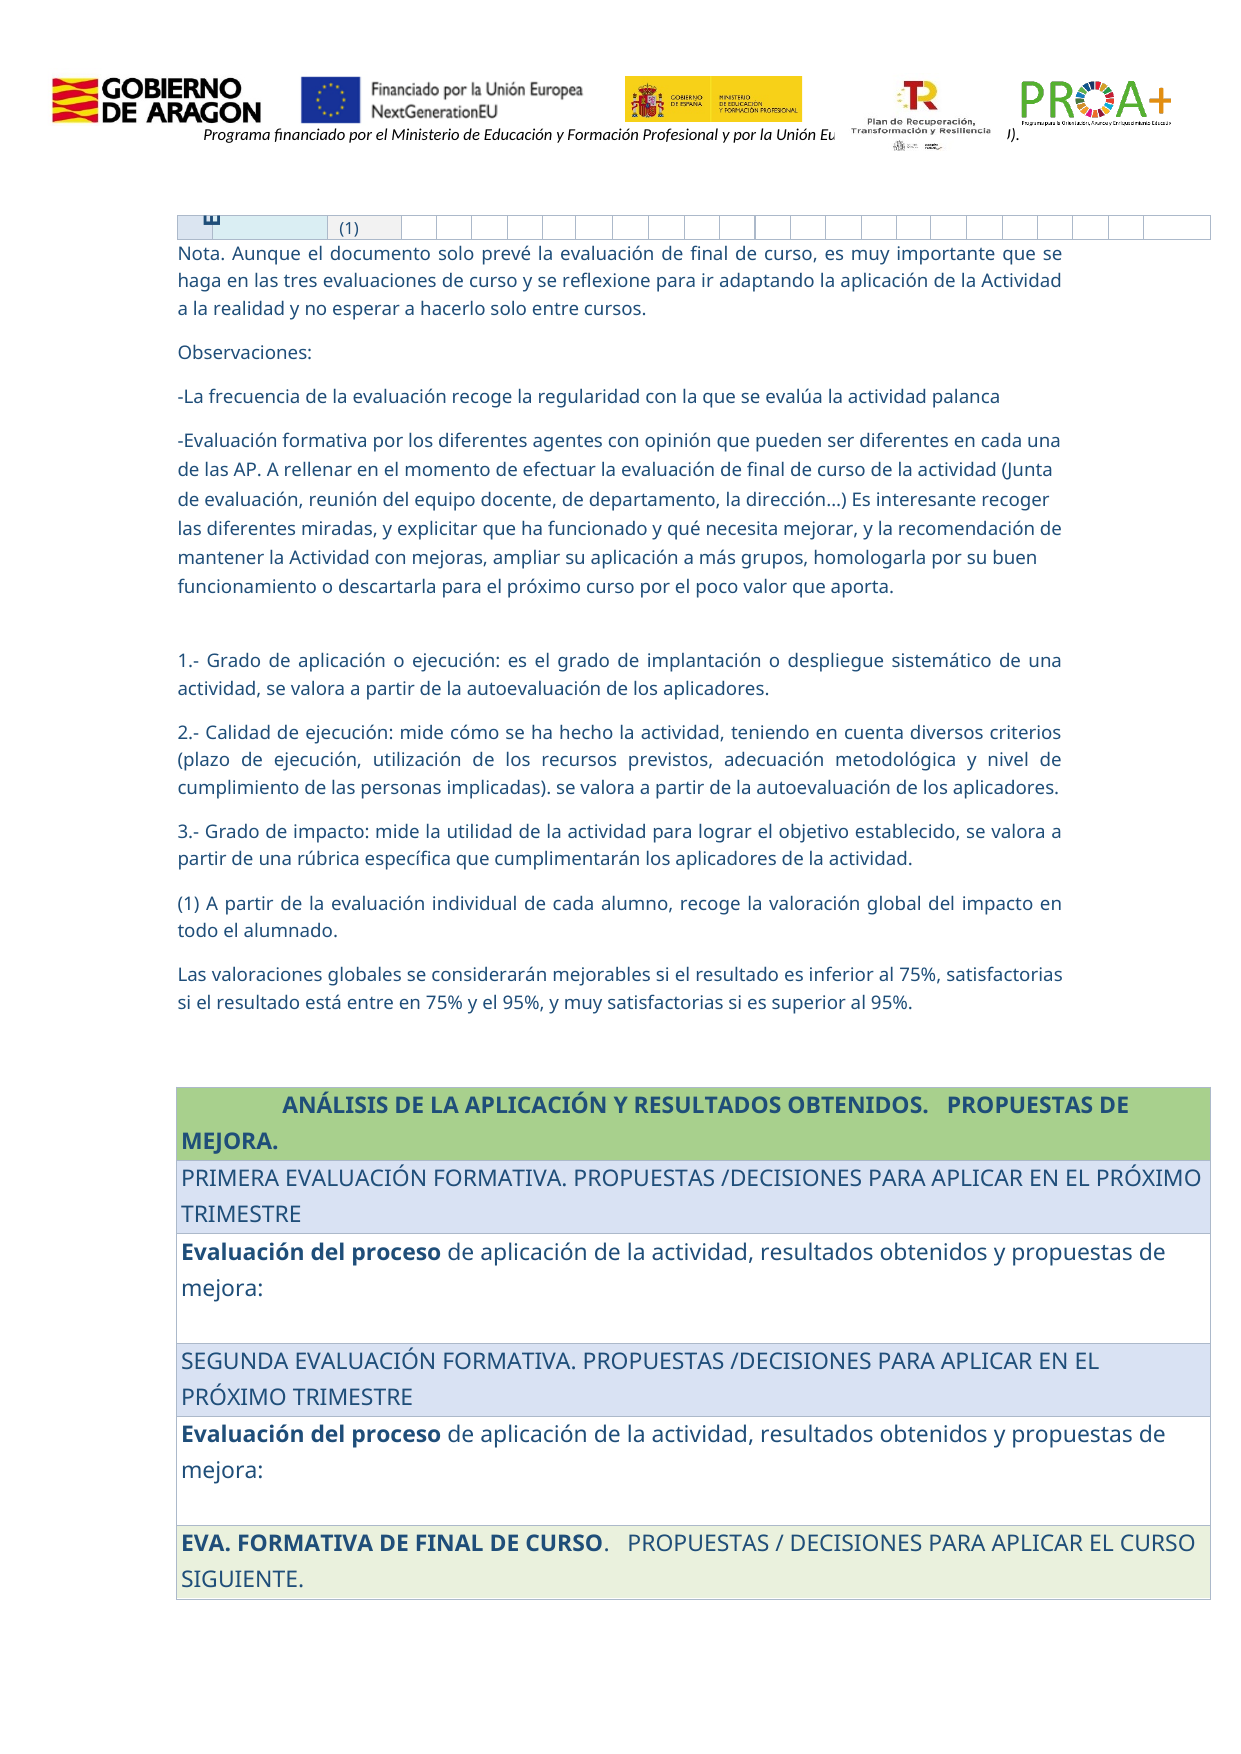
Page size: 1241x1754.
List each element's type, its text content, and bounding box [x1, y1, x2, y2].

table_cell [437, 216, 471, 239]
table_cell [543, 216, 575, 239]
text Observaciones: [177, 339, 1063, 365]
table_cell [756, 216, 790, 239]
picture [623, 76, 802, 121]
table_cell Evaluación del proceso de aplicación de la actividad, resultados obtenidos y propuestas de mejora: [177, 1234, 1210, 1342]
text -La frecuencia de la evaluación recoge la regularidad con la que se evalúa la actividad palanca [177, 383, 1063, 409]
table_cell [720, 216, 754, 239]
table_cell [826, 216, 861, 239]
text 3.- Grado de impacto: mide la utilidad de la actividad para lograr el objetivo establecido, se valora a partir de una rúbrica específica que cumplimentarán los aplicadores de la actividad. [177, 818, 1063, 871]
text Nota. Aunque el documento solo prevé la evaluación de final de curso, es muy importante que se haga en las tres evaluaciones de curso y se reflexione para ir adaptando la aplicación de la Actividad a la realidad y no esperar a hacerlo solo entre cursos. [177, 240, 1063, 321]
table_cell [791, 216, 825, 239]
table_cell [649, 216, 684, 239]
picture [46, 68, 262, 125]
table_cell [1073, 216, 1108, 239]
table_cell [931, 216, 966, 239]
table_cell [685, 216, 719, 239]
picture [832, 73, 1008, 155]
table_cell PRIMERA EVALUACIÓN FORMATIVA. PROPUESTAS /DECISIONES PARA APLICAR EN EL PRÓXIMO TRIMESTRE [177, 1161, 1210, 1233]
table_cell [1038, 216, 1072, 239]
text (1) A partir de la evaluación individual de cada alumno, recoge la valoración global del impacto en todo el alumnado. [177, 890, 1063, 943]
text -Evaluación formativa por los diferentes agentes con opinión que pueden ser diferentes en cada una de las AP. A rellenar en el momento de efectuar la evaluación de final de curso de la actividad (Junta de evaluación, reunión del equipo docente, de departamento, la dirección…) Es interesante recoger las diferentes miradas, y explicitar que ha funcionado y qué necesita mejorar, y la recomendación de mantener la Actividad con mejoras, ampliar su aplicación a más grupos, homologarla por su buen funcionamiento o descartarla para el próximo curso por el poco valor que aporta. [177, 427, 1063, 599]
table_cell Evaluación del proceso de aplicación de la actividad, resultados obtenidos y propuestas de mejora: [177, 1417, 1210, 1525]
table_cell [576, 216, 612, 239]
table_cell SEGUNDA EVALUACIÓN FORMATIVA. PROPUESTAS /DECISIONES PARA APLICAR EN EL PRÓXIMO TRIMESTRE [177, 1344, 1210, 1416]
table_cell [967, 216, 1002, 239]
table_cell EVA. FORMATIVA DE FINAL DE CURSO. PROPUESTAS / DECISIONES PARA APLICAR EL CURSO SIGUIENTE. [177, 1526, 1210, 1598]
picture [293, 71, 587, 125]
table_cell Global (1) [328, 216, 401, 239]
text Las valoraciones globales se considerarán mejorables si el resultado es inferior al 75%, satisfactorias si el resultado está entre en 75% y el 95%, y muy satisfactorias si es superior al 95%. [177, 961, 1063, 1014]
text 1.- Grado de aplicación o ejecución: es el grado de implantación o despliegue sistemático de una actividad, se valora a partir de la autoevaluación de los aplicadores. [177, 647, 1063, 700]
table_cell [472, 216, 507, 239]
table_cell [862, 216, 896, 239]
table_cell [508, 216, 542, 239]
table_cell [613, 216, 648, 239]
table_cell [1144, 216, 1210, 239]
table_cell [897, 216, 930, 239]
table_cell [1109, 216, 1143, 239]
text 2.- Calidad de ejecución: mide cómo se ha hecho la actividad, teniendo en cuenta diversos criterios (plazo de ejecución, utilización de los recursos previstos, adecuación metodológica y nivel de cumplimiento de las personas implicadas). se valora a partir de la autoevaluación de los aplicadores. [177, 719, 1063, 799]
table_cell [1003, 216, 1037, 239]
table_cell [213, 216, 327, 239]
table_cell [402, 216, 436, 239]
table_header ANÁLISIS DE LA APLICACIÓN Y RESULTADOS OBTENIDOS. PROPUESTAS DE MEJORA. [177, 1088, 1210, 1160]
picture [1014, 73, 1171, 130]
